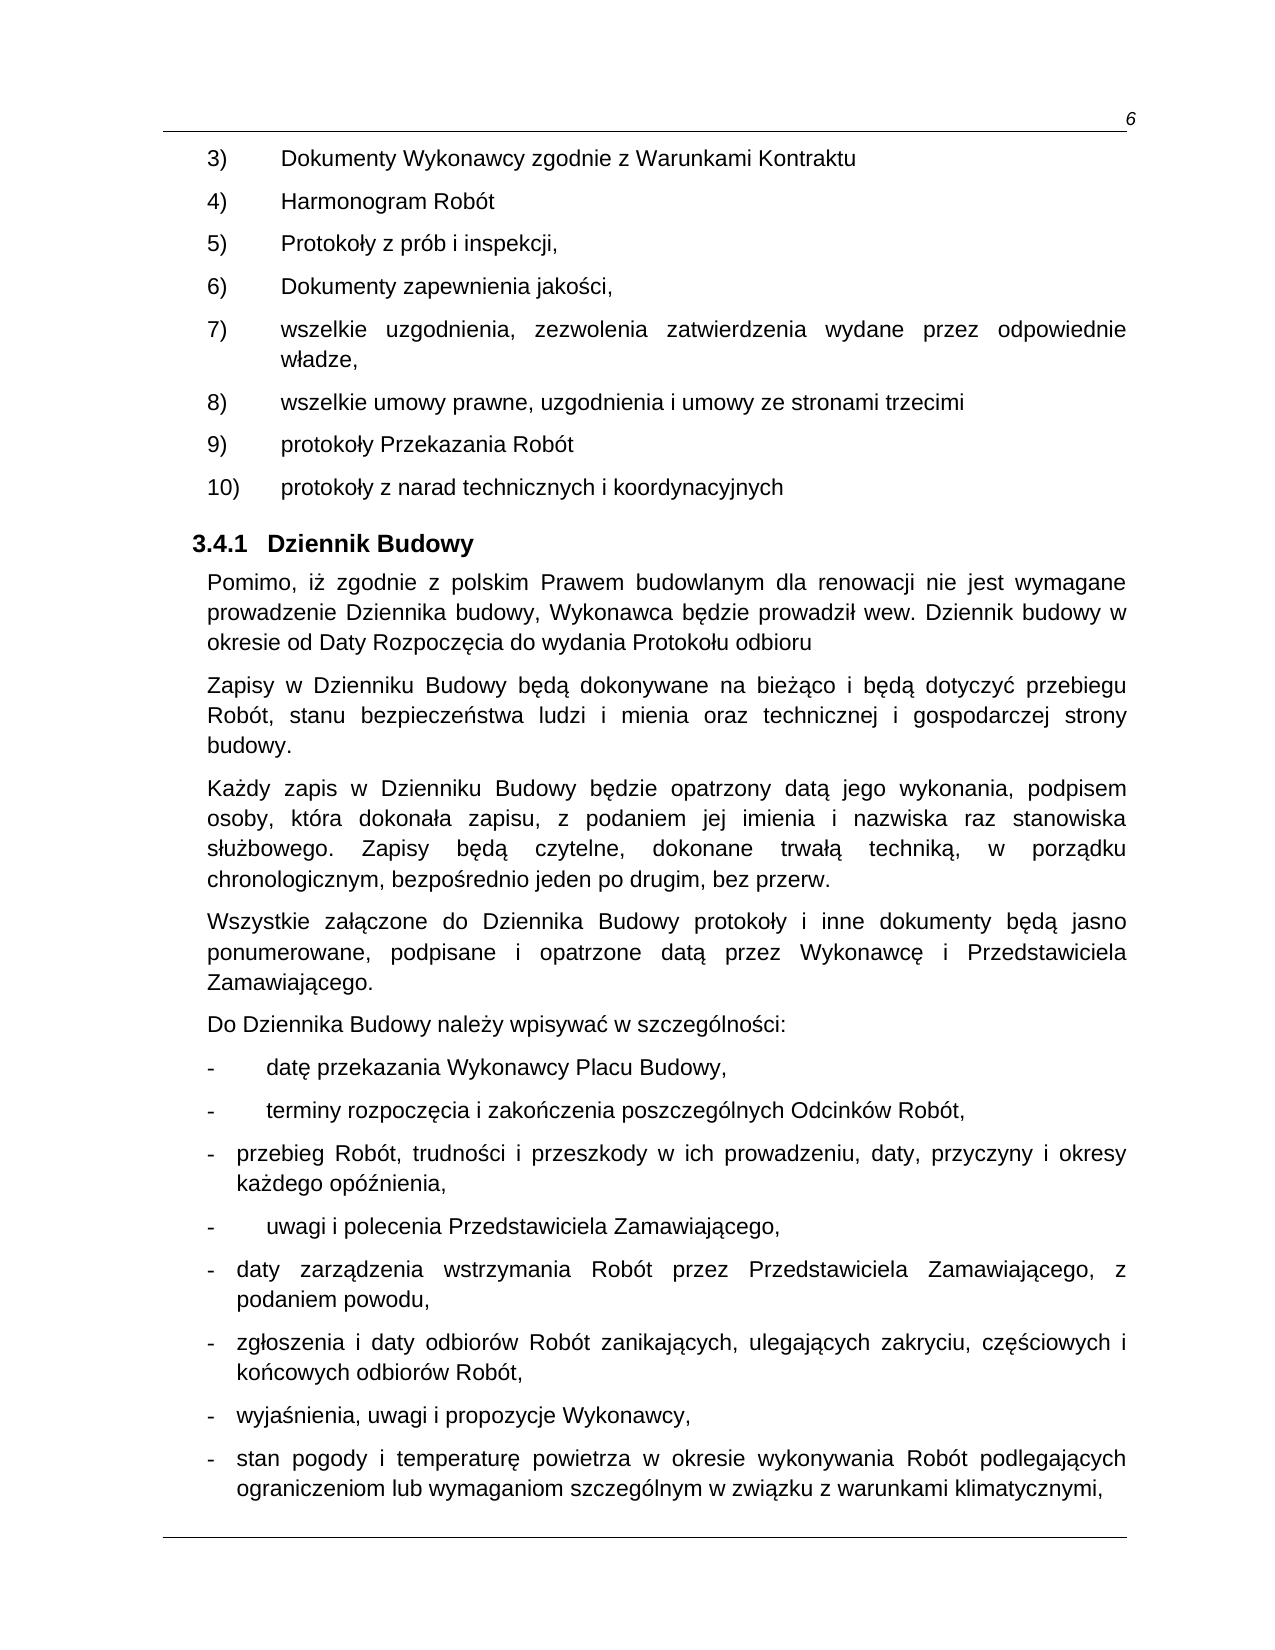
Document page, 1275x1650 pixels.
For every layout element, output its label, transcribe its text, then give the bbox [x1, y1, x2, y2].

list Dokumenty Wykonawcy zgodnie z Warunkami Kontraktu [207, 145, 1127, 171]
list Protokoły z prób i inspekcji, [207, 230, 1127, 257]
list wszelkie uzgodnienia, zezwolenia zatwierdzenia wydane przez odpowiednie władze, [207, 316, 1127, 372]
list terminy rozpoczęcia i zakończenia poszczególnych Odcinków Robót, [207, 1097, 1127, 1123]
text Zapisy w Dzienniku Budowy będą dokonywane na bieżąco i będą dotyczyć przebiegu Robót, stanu bezpieczeństwa ludzi i mienia oraz technicznej i gospodarczej strony budowy. [207, 672, 1127, 758]
list daty zarządzenia wstrzymania Robót przez Przedstawiciela Zamawiającego, z podaniem powodu, [207, 1256, 1127, 1312]
list protokoły z narad technicznych i koordynacyjnych [207, 474, 1127, 501]
subtitle Dziennik Budowy [192, 529, 1127, 558]
text Wszystkie załączone do Dziennika Budowy protokoły i inne dokumenty będą jasno ponumerowane, podpisane i opatrzone datą przez Wykonawcę i Przedstawiciela Zamawiającego. [207, 908, 1127, 995]
list uwagi i polecenia Przedstawiciela Zamawiającego, [207, 1213, 1127, 1239]
list wyjaśnienia, uwagi i propozycje Wykonawcy, [207, 1402, 1127, 1428]
list zgłoszenia i daty odbiorów Robót zanikających, ulegających zakryciu, częściowych i końcowych odbiorów Robót, [207, 1329, 1127, 1386]
list stan pogody i temperaturę powietrza w okresie wykonywania Robót podlegających ograniczeniom lub wymaganiom szczególnym w związku z warunkami klimatycznymi, [207, 1445, 1127, 1501]
list protokoły Przekazania Robót [207, 431, 1127, 458]
list przebieg Robót, trudności i przeszkody w ich prowadzeniu, daty, przyczyny i okresy każdego opóźnienia, [207, 1140, 1127, 1197]
list wszelkie umowy prawne, uzgodnienia i umowy ze stronami trzecimi [207, 389, 1127, 415]
list Dokumenty zapewnienia jakości, [207, 273, 1127, 299]
text Do Dziennika Budowy należy wpisywać w szczególności: [207, 1011, 1127, 1038]
text Każdy zapis w Dzienniku Budowy będzie opatrzony datą jego wykonania, podpisem osoby, która dokonała zapisu, z podaniem jej imienia i nazwiska raz stanowiska służbowego. Zapisy będą czytelne, dokonane trwałą techniką, w porządku chronologicznym, bezpośrednio jeden po drugim, bez przerw. [207, 775, 1127, 892]
text Pomimo, iż zgodnie z polskim Prawem budowlanym dla renowacji nie jest wymagane prowadzenie Dziennika budowy, Wykonawca będzie prowadził wew. Dziennik budowy w okresie od Daty Rozpoczęcia do wydania Protokołu odbioru [207, 569, 1127, 655]
list datę przekazania Wykonawcy Placu Budowy, [207, 1054, 1127, 1081]
list Harmonogram Robót [207, 188, 1127, 214]
